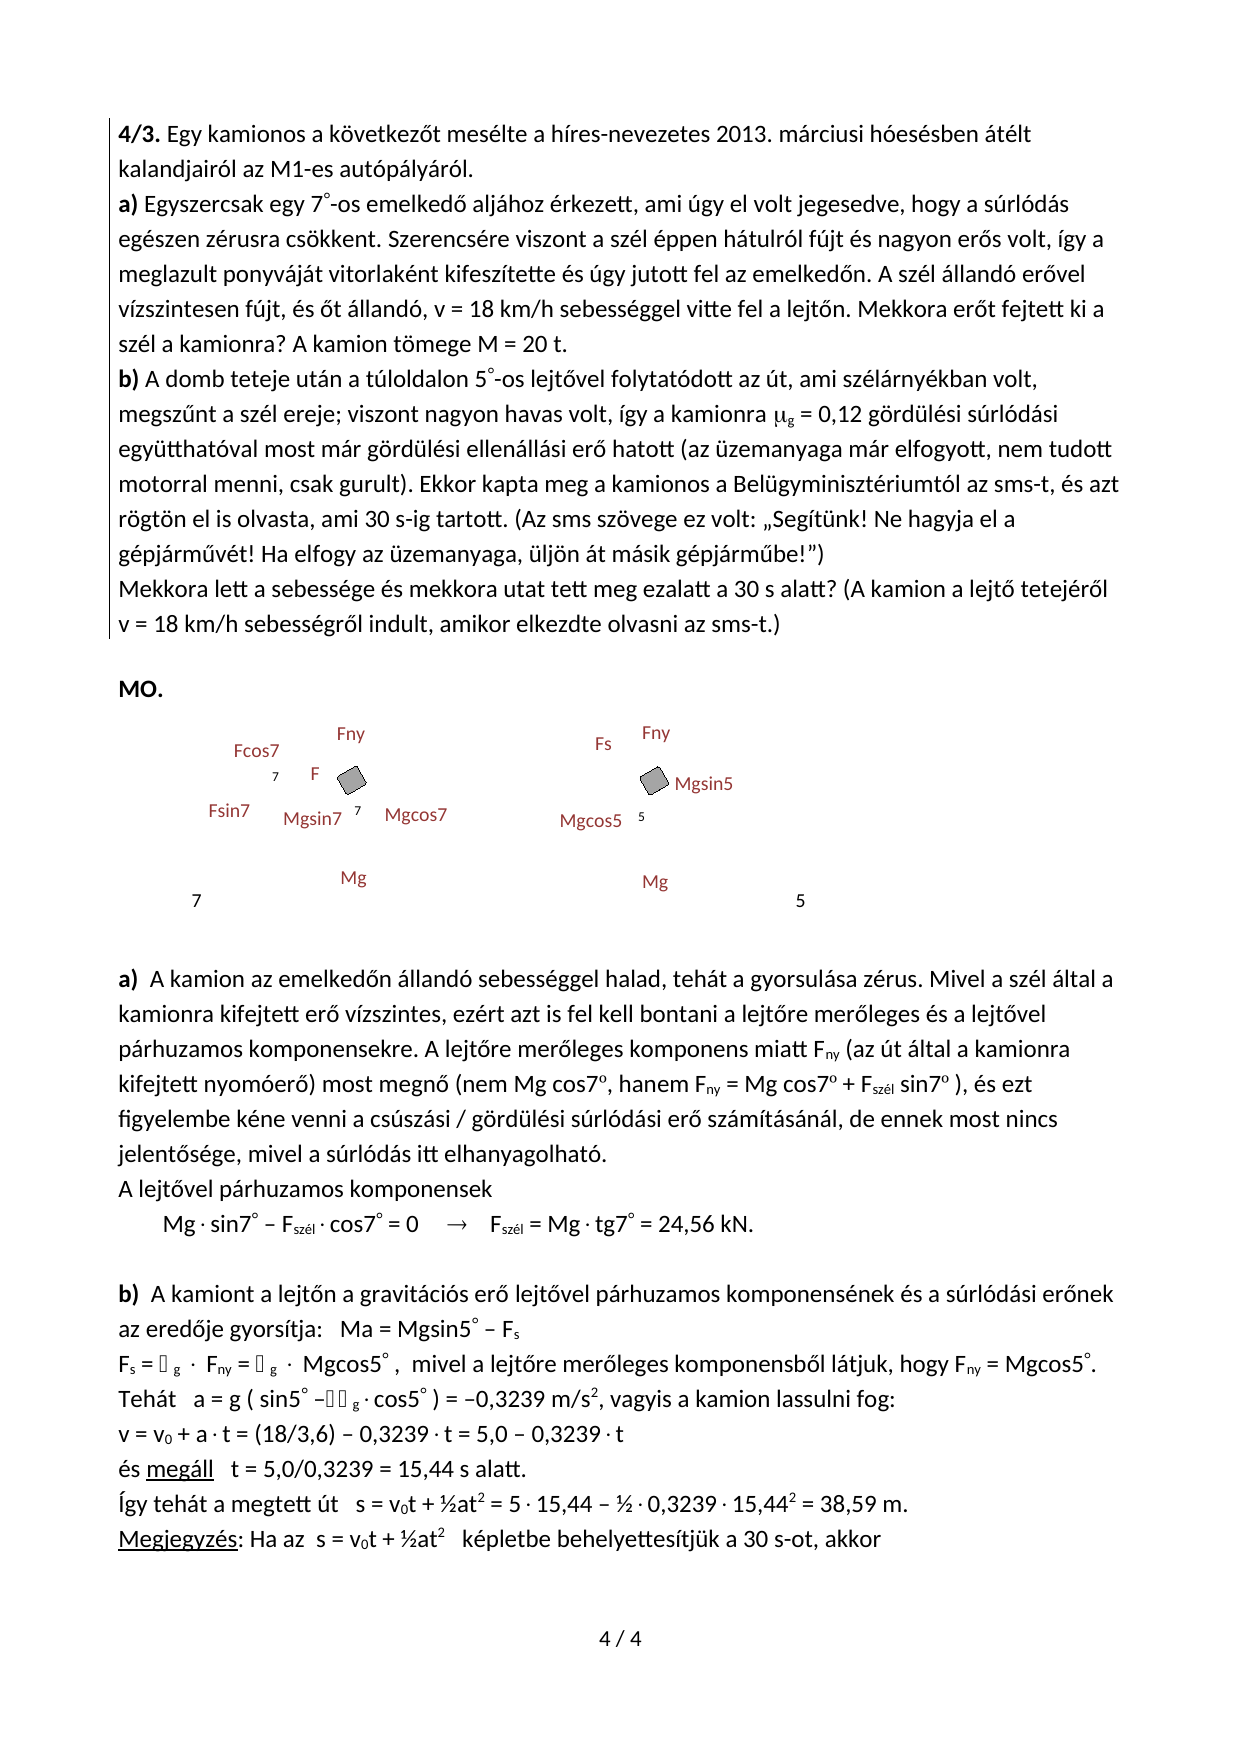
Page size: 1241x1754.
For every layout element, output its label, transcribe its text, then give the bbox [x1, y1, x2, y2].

text MO. [118, 674, 1122, 704]
text és megáll t = 5,0/0,3239 = 15,44 s alatt. [118, 1453, 1122, 1483]
text A lejtővel párhuzamos komponensek [118, 1173, 1122, 1203]
text Mgsin7 – Fszélcos7 = 0 Fszél = Mgtg7 = 24,56 kN. [118, 1208, 1122, 1238]
text v = v0 + at = (18/3,6) – 0,3239t = 5,0 – 0,3239t [118, 1418, 1122, 1448]
text Így tehát a megtett út s = v0t + ½at2 = 515,44 – ½0,323915,442 = 38,59 m. [118, 1488, 1122, 1518]
text 4/3. Egy kamionos a következőt mesélte a híres-nevezetes 2013. márciusi hóesésben átélt kalandjairól az M1-es autópályáról. [118, 118, 1122, 184]
text Tehát a = g ( sin5 –gcos5 ) = –0,3239 m/s2, vagyis a kamion lassulni fog: [118, 1383, 1122, 1413]
text a) A kamion az emelkedőn állandó sebességgel halad, tehát a gyorsulása zérus. Mivel a szél által a kamionra kifejtett erő vízszintes, ezért azt is fel kell bontani a lejtőre merőleges és a lejtővel párhuzamos komponensekre. A lejtőre merőleges komponens miatt Fny (az út által a kamionra kifejtett nyomóerő) most megnő (nem Mg cos7º, hanem Fny = Mg cos7º + Fszél sin7º ), és ezt figyelembe kéne venni a csúszási / gördülési súrlódási erő számításánál, de ennek most nincs jelentősége, mivel a súrlódás itt elhanyagolható. [118, 963, 1122, 1168]
text b) A kamiont a lejtőn a gravitációs erő lejtővel párhuzamos komponensének és a súrlódási erőnek az eredője gyorsítja: Ma = Mgsin5 – Fs [118, 1278, 1122, 1343]
text Megjegyzés: Ha az s = v0t + ½at2 képletbe behelyettesítjük a 30 s-ot, akkor [118, 1523, 1122, 1553]
text Fs = g Fny = g Mgcos5 , mivel a lejtőre merőleges komponensből látjuk, hogy Fny = Mgcos5. [118, 1348, 1122, 1378]
text b) A domb teteje után a túloldalon 5-os lejtővel folytatódott az út, ami szélárnyékban volt, megszűnt a szél ereje; viszont nagyon havas volt, így a kamionra g = 0,12 gördülési súrlódási együtthatóval most már gördülési ellenállási erő hatott (az üzemanyaga már elfogyott, nem tudott motorral menni, csak gurult). Ekkor kapta meg a kamionos a Belügyminisztériumtól az sms-t, és azt rögtön el is olvasta, ami 30 s-ig tartott. (Az sms szövege ez volt: „Segítünk! Ne hagyja el a gépjárművét! Ha elfogy az üzemanyaga, üljön át másik gépjárműbe!”) [110, 363, 1122, 569]
text Mekkora lett a sebessége és mekkora utat tett meg ezalatt a 30 s alatt? (A kamion a lejtő tetejéről v = 18 km/h sebességről indult, amikor elkezdte olvasni az sms-t.) [110, 573, 1122, 639]
text a) Egyszercsak egy 7-os emelkedő aljához érkezett, ami úgy el volt jegesedve, hogy a súrlódás egészen zérusra csökkent. Szerencsére viszont a szél éppen hátulról fújt és nagyon erős volt, így a meglazult ponyváját vitorlaként kifeszítette és úgy jutott fel az emelkedőn. A szél állandó erővel vízszintesen fújt, és őt állandó, v = 18 km/h sebességgel vitte fel a lejtőn. Mekkora erőt fejtett ki a szél a kamionra? A kamion tömege M = 20 t. [110, 188, 1122, 359]
